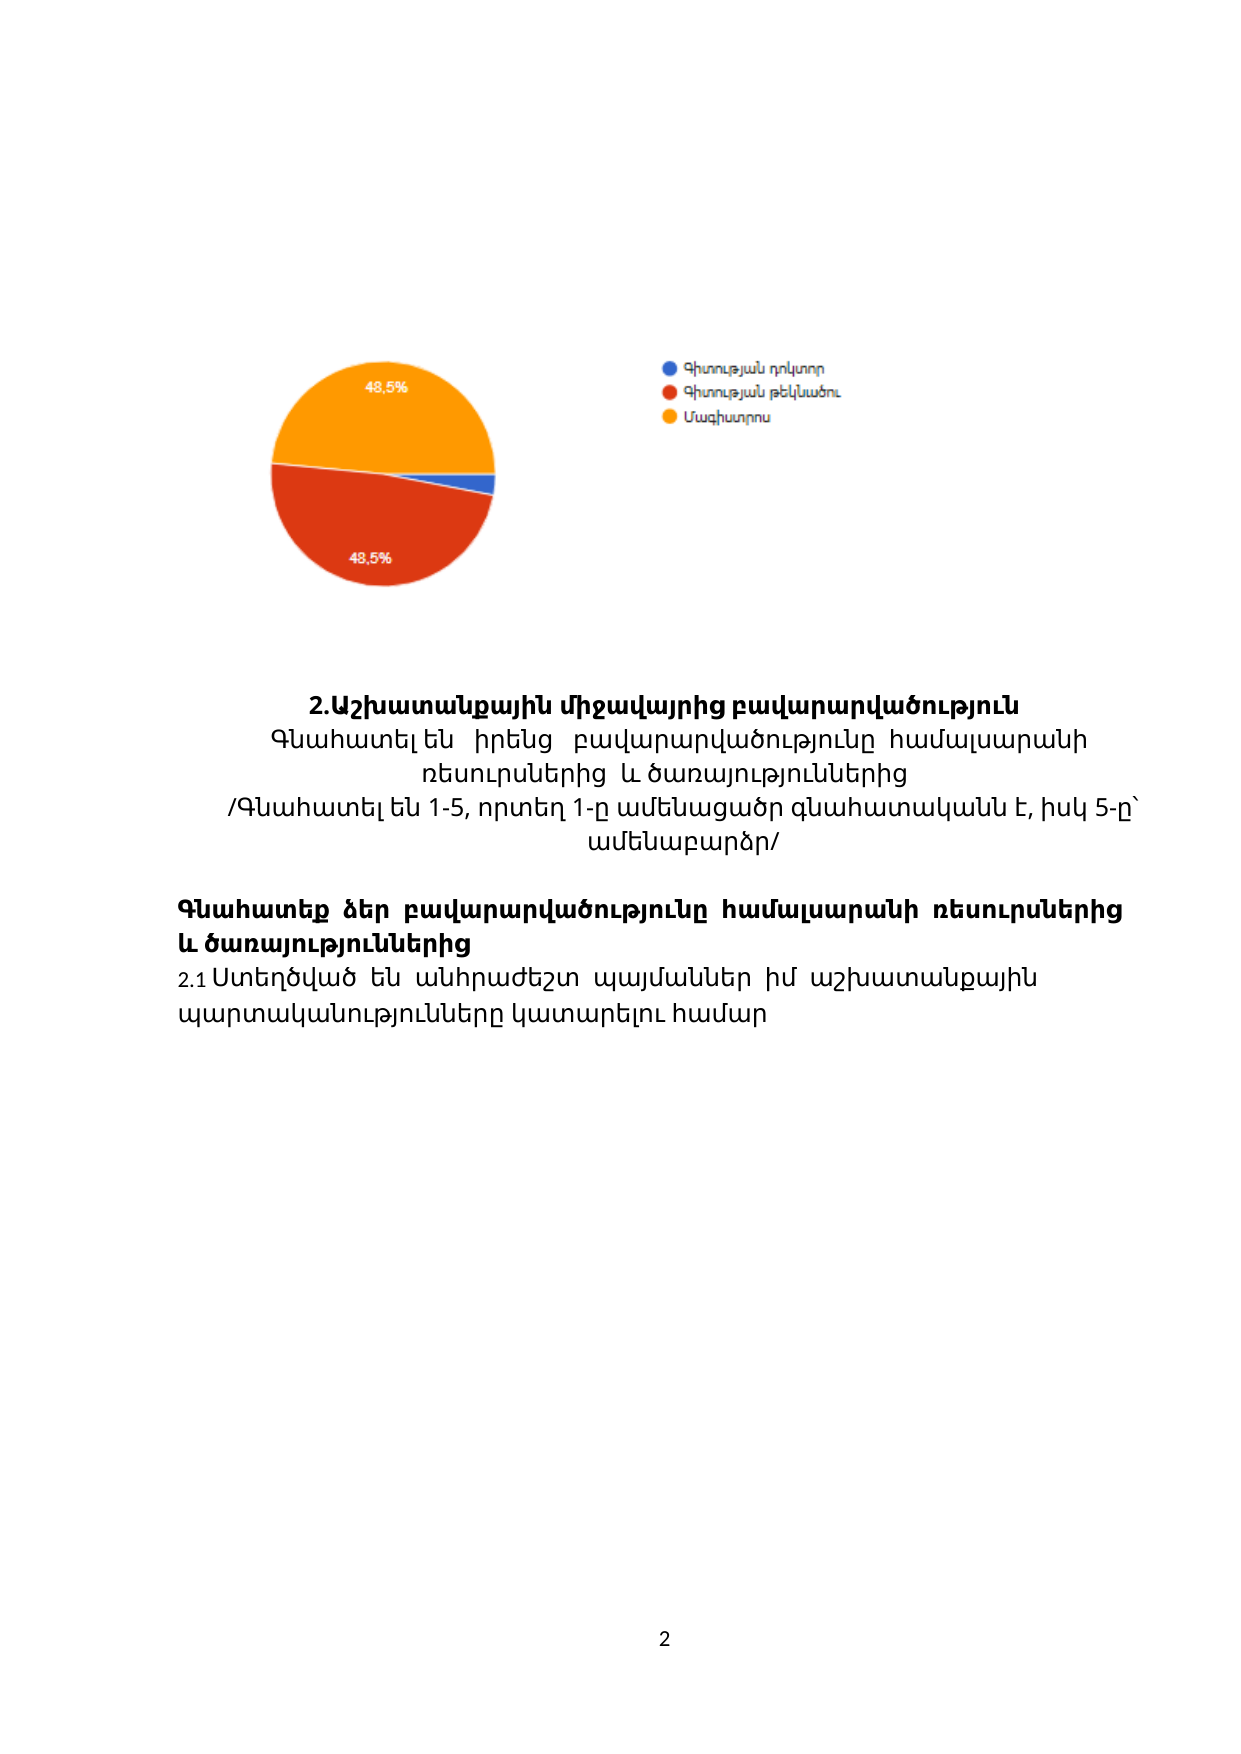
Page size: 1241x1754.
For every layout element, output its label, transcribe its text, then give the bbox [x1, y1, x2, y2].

text Գնահատեք ձեր բավարարվածությունը համալսարանի ռեսուրսներից և ծառայություններից [177, 892, 1152, 960]
picture [177, 330, 868, 595]
text Գնահատել են իրենց բավարարվածությունը համալսարանի ռեսուրսներից և ծառայություններից [177, 721, 1152, 789]
list /Գնահատել են 1-5, որտեղ 1-ը ամենացածր գնահատականն է, իսկ 5-ը՝ ամենաբարձր/ [215, 789, 1152, 858]
text 2.Աշխատանքային միջավայրից բավարարվածություն [177, 687, 1152, 721]
list 2.1 Ստեղծված են անհրաժեշտ պայմաններ իմ աշխատանքային պարտականությունները կատարելու համար [177, 960, 1152, 1031]
